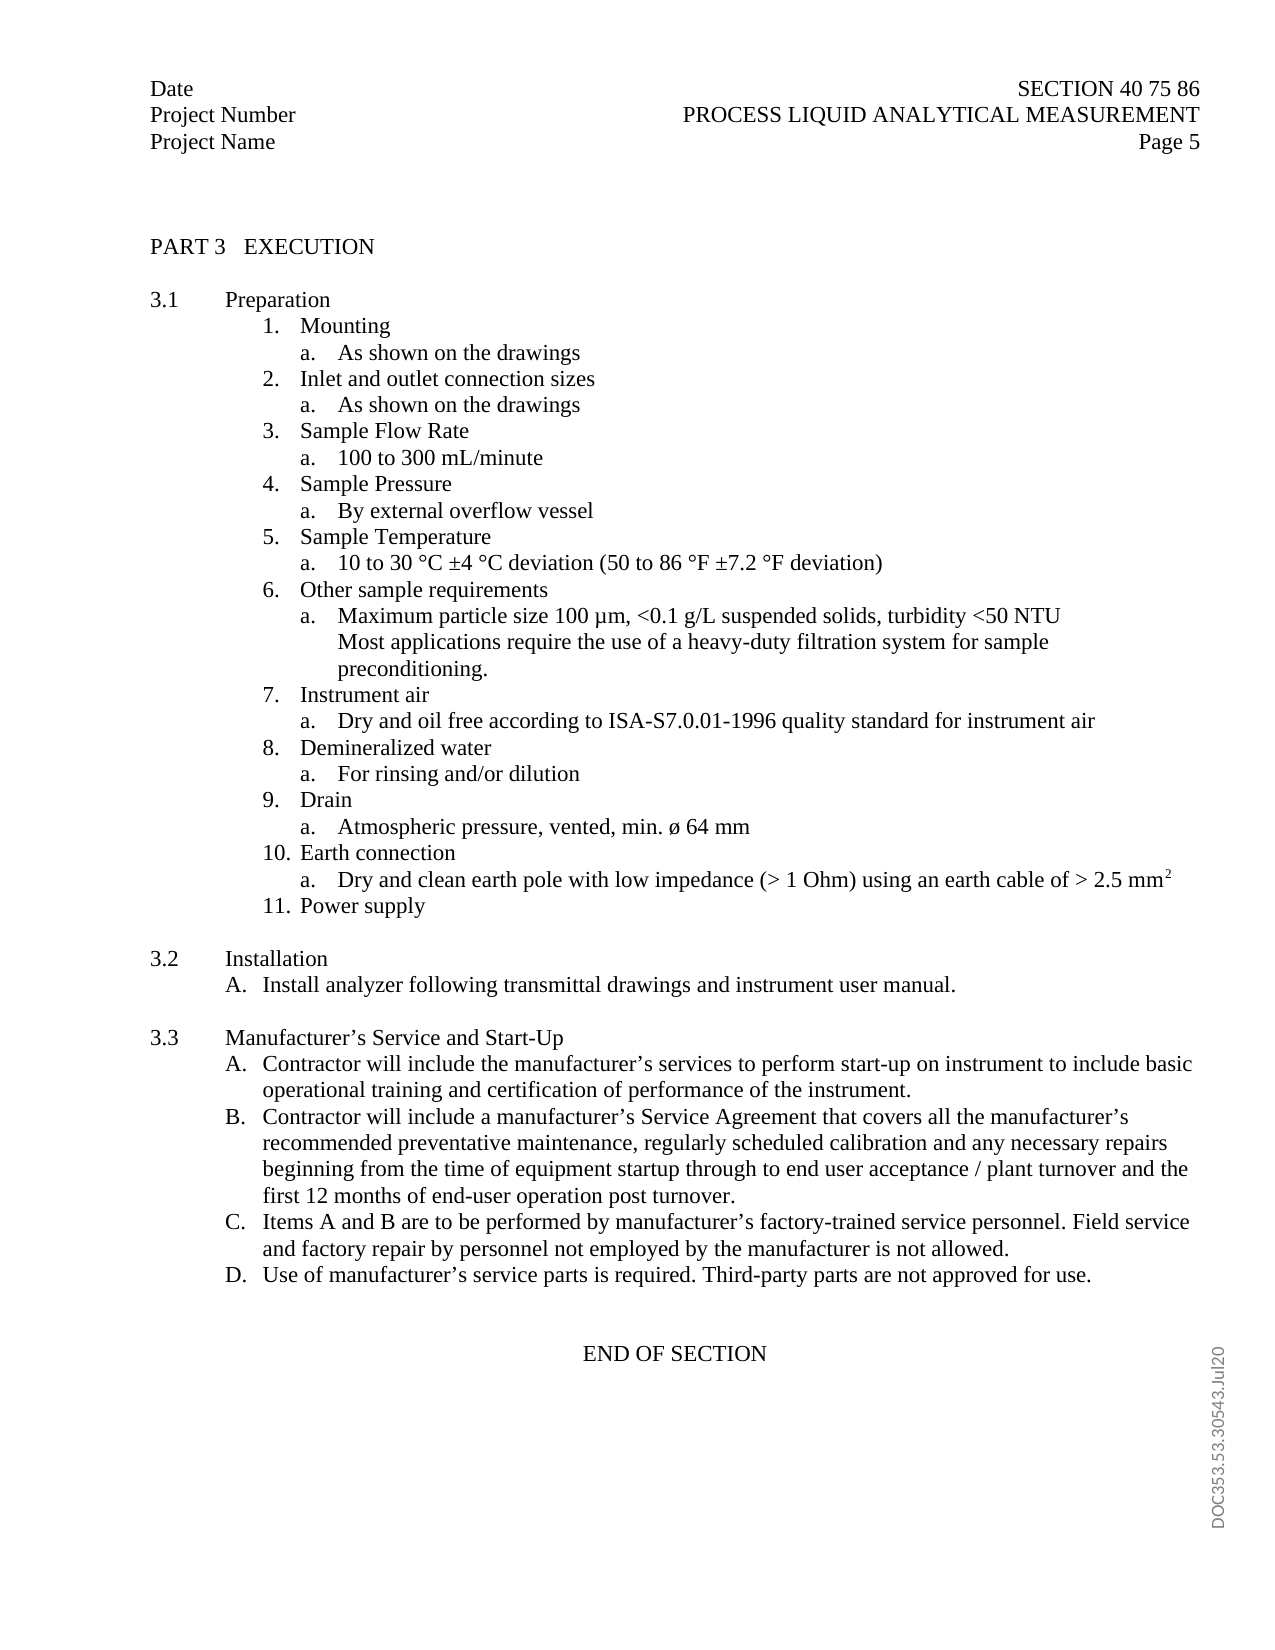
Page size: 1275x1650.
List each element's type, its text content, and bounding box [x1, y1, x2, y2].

list 100 to 300 mL/minute [300, 444, 1200, 470]
list Contractor will include the manufacturer’s services to perform start-up on instrument to include basic operational training and certification of performance of the instrument. [225, 1050, 1200, 1103]
list Drain [262, 787, 1200, 813]
list Instrument air [262, 681, 1200, 707]
list As shown on the drawings [300, 338, 1200, 365]
list Other sample requirements [262, 576, 1200, 602]
list Preparation [150, 286, 1200, 312]
list By external overflow vessel [300, 497, 1200, 523]
list Dry and clean earth pole with low impedance (> 1 Ohm) using an earth cable of > 2.5 mm2 [300, 866, 1200, 892]
list Power supply [262, 892, 1200, 918]
list Demineralized water [262, 734, 1200, 760]
list For rinsing and/or dilution [300, 760, 1200, 787]
list 10 to 30 °C ±4 °C deviation (50 to 86 °F ±7.2 °F deviation) [300, 549, 1200, 576]
list Use of manufacturer’s service parts is required. Third-party parts are not approved for use. [225, 1261, 1200, 1287]
text EXECUTION [150, 233, 1200, 259]
list Dry and oil free according to ISA-S7.0.01-1996 quality standard for instrument air [300, 707, 1200, 734]
list Install analyzer following transmittal drawings and instrument user manual. [225, 971, 1200, 997]
list Sample Temperature [262, 523, 1200, 549]
list Atmospheric pressure, vented, min. ø 64 mm [300, 813, 1200, 839]
list Maximum particle size 100 µm, <0.1 g/L suspended solids, turbidity <50 NTU Most applications require the use of a heavy-duty filtration system for sample preconditioning. [300, 602, 1200, 681]
list Installation [150, 945, 1200, 971]
list Sample Pressure [262, 470, 1200, 497]
list Sample Flow Rate [262, 418, 1200, 444]
list Earth connection [262, 839, 1200, 866]
list As shown on the drawings [300, 391, 1200, 418]
list Inlet and outlet connection sizes [262, 365, 1200, 391]
list Items A and B are to be performed by manufacturer’s factory-trained service personnel. Field service and factory repair by personnel not employed by the manufacturer is not allowed. [225, 1208, 1200, 1261]
list Manufacturer’s Service and Start-Up [150, 1024, 1200, 1050]
list Mounting [262, 312, 1200, 338]
list END OF SECTION [150, 1340, 1200, 1366]
list Contractor will include a manufacturer’s Service Agreement that covers all the manufacturer’s recommended preventative maintenance, regularly scheduled calibration and any necessary repairs beginning from the time of equipment startup through to end user acceptance / plant turnover and the first 12 months of end-user operation post turnover. [225, 1103, 1200, 1208]
